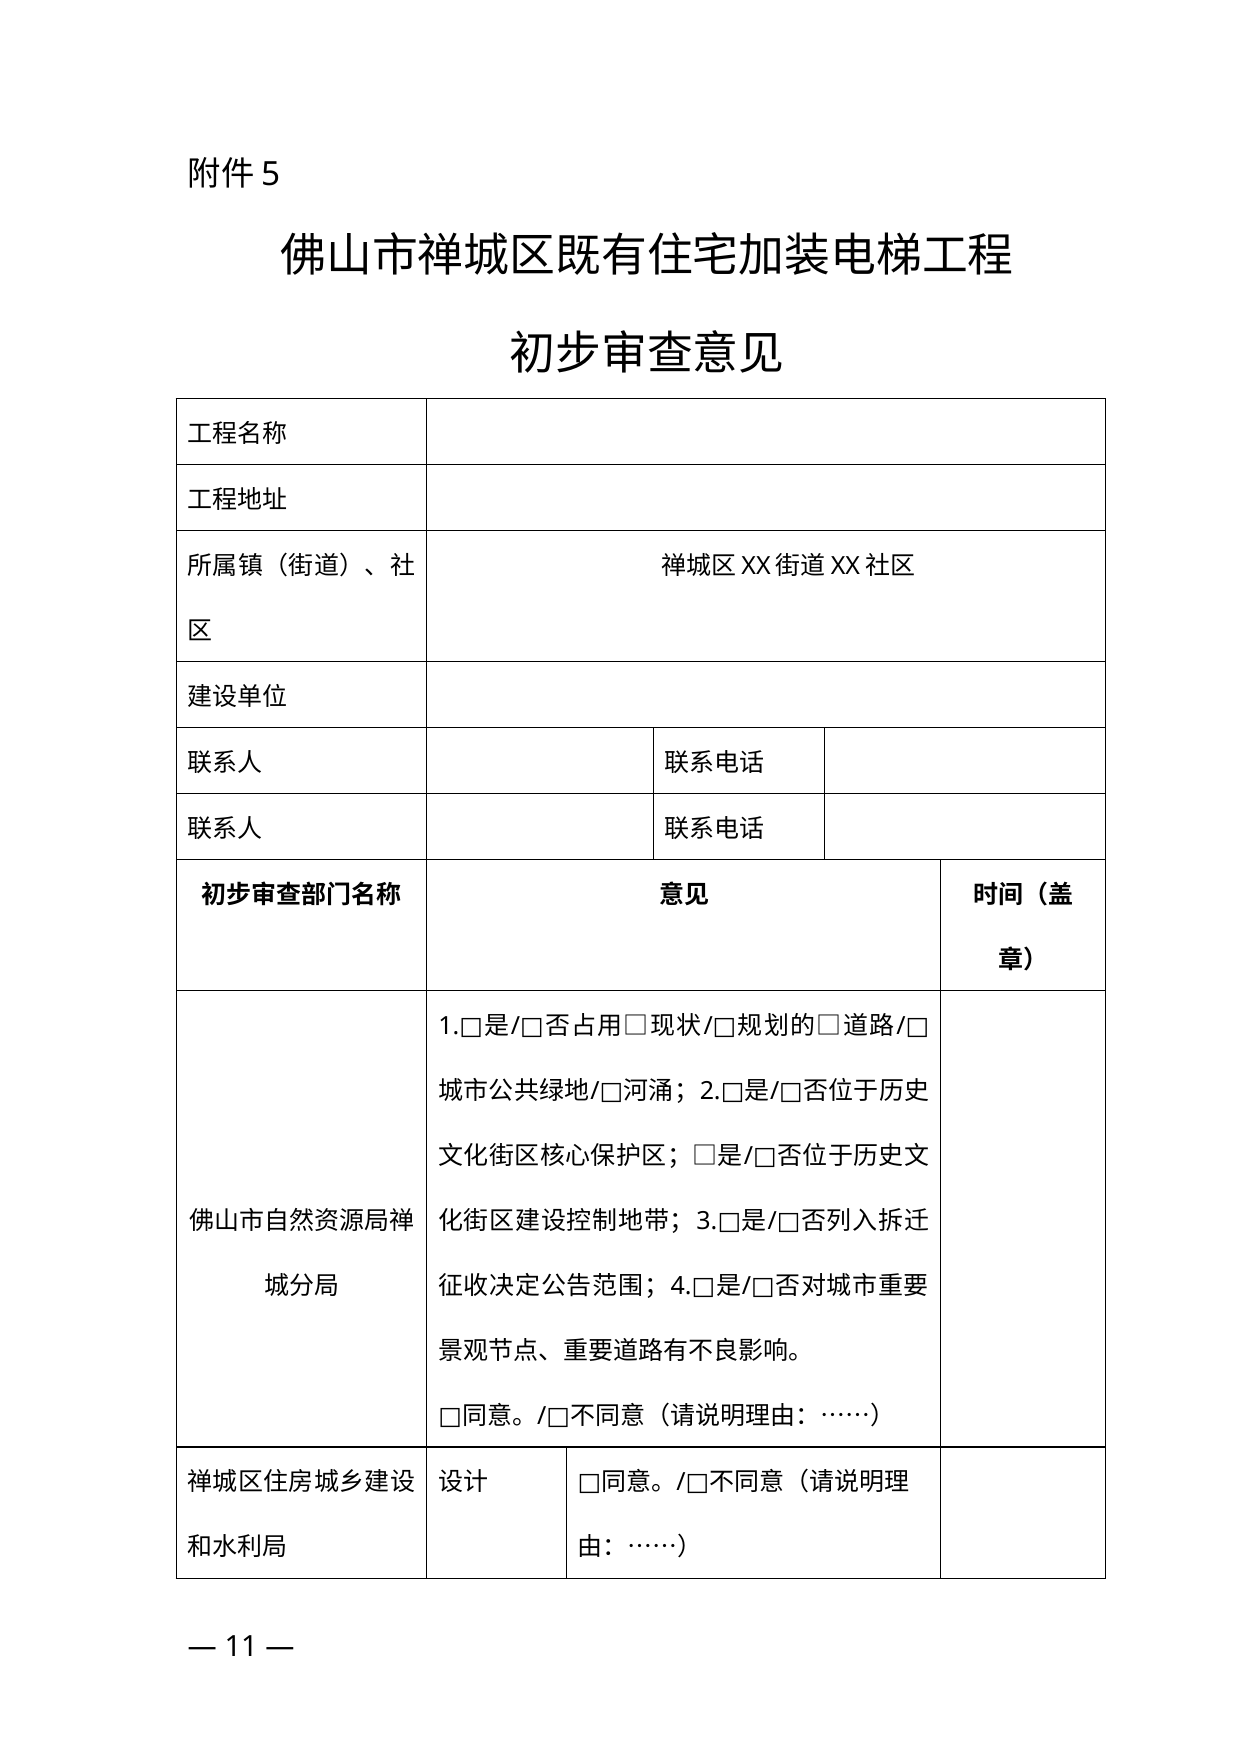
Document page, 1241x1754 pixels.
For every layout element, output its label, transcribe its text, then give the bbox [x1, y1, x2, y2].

table_cell [941, 1448, 1105, 1577]
table_cell 联系人 [177, 728, 426, 793]
table_cell [427, 728, 653, 793]
table_cell 意见 [427, 860, 940, 990]
table_cell 联系电话 [654, 728, 824, 793]
table_cell 禅城区XX街道XX社区 [427, 531, 1105, 661]
table_cell [427, 465, 1105, 530]
table_header 工程名称 [177, 399, 426, 464]
table_cell [427, 662, 1105, 727]
table_cell 时间（盖章） [941, 860, 1105, 990]
table_cell 联系人 [177, 794, 426, 859]
text 佛山市禅城区既有住宅加装电梯工程 [187, 203, 1106, 301]
table_header [427, 399, 1105, 464]
table_cell 联系电话 [654, 794, 824, 859]
table_cell 1.□是/□否占用□现状/□规划的□道路/□城市公共绿地/□河涌；2.□是/□否位于历史文化街区核心保护区；□是/□否位于历史文化街区建设控制地带；3.□是/□否列入拆迁征收决定公告范围；4.□是/□否对城市重要景观节点、重要道路有不良影响。 □同意。/□不同意（请说明理由：……） [427, 991, 940, 1446]
table_cell [427, 794, 653, 859]
table_cell 工程地址 [177, 465, 426, 530]
table_cell 设计 [427, 1448, 566, 1577]
table_cell 初步审查部门名称 [177, 860, 426, 990]
text 附件5 [187, 138, 1106, 203]
table_cell 建设单位 [177, 662, 426, 727]
table_cell 佛山市自然资源局禅城分局 [177, 991, 426, 1446]
table_cell [941, 991, 1105, 1446]
table_cell 禅城区住房城乡建设和水利局 [177, 1448, 426, 1577]
table_cell [825, 728, 1105, 793]
text 初步审查意见 [187, 301, 1106, 398]
table_cell □同意。/□不同意（请说明理由：……） [567, 1448, 940, 1577]
table_cell 所属镇（街道）、社区 [177, 531, 426, 661]
table_cell [825, 794, 1105, 859]
